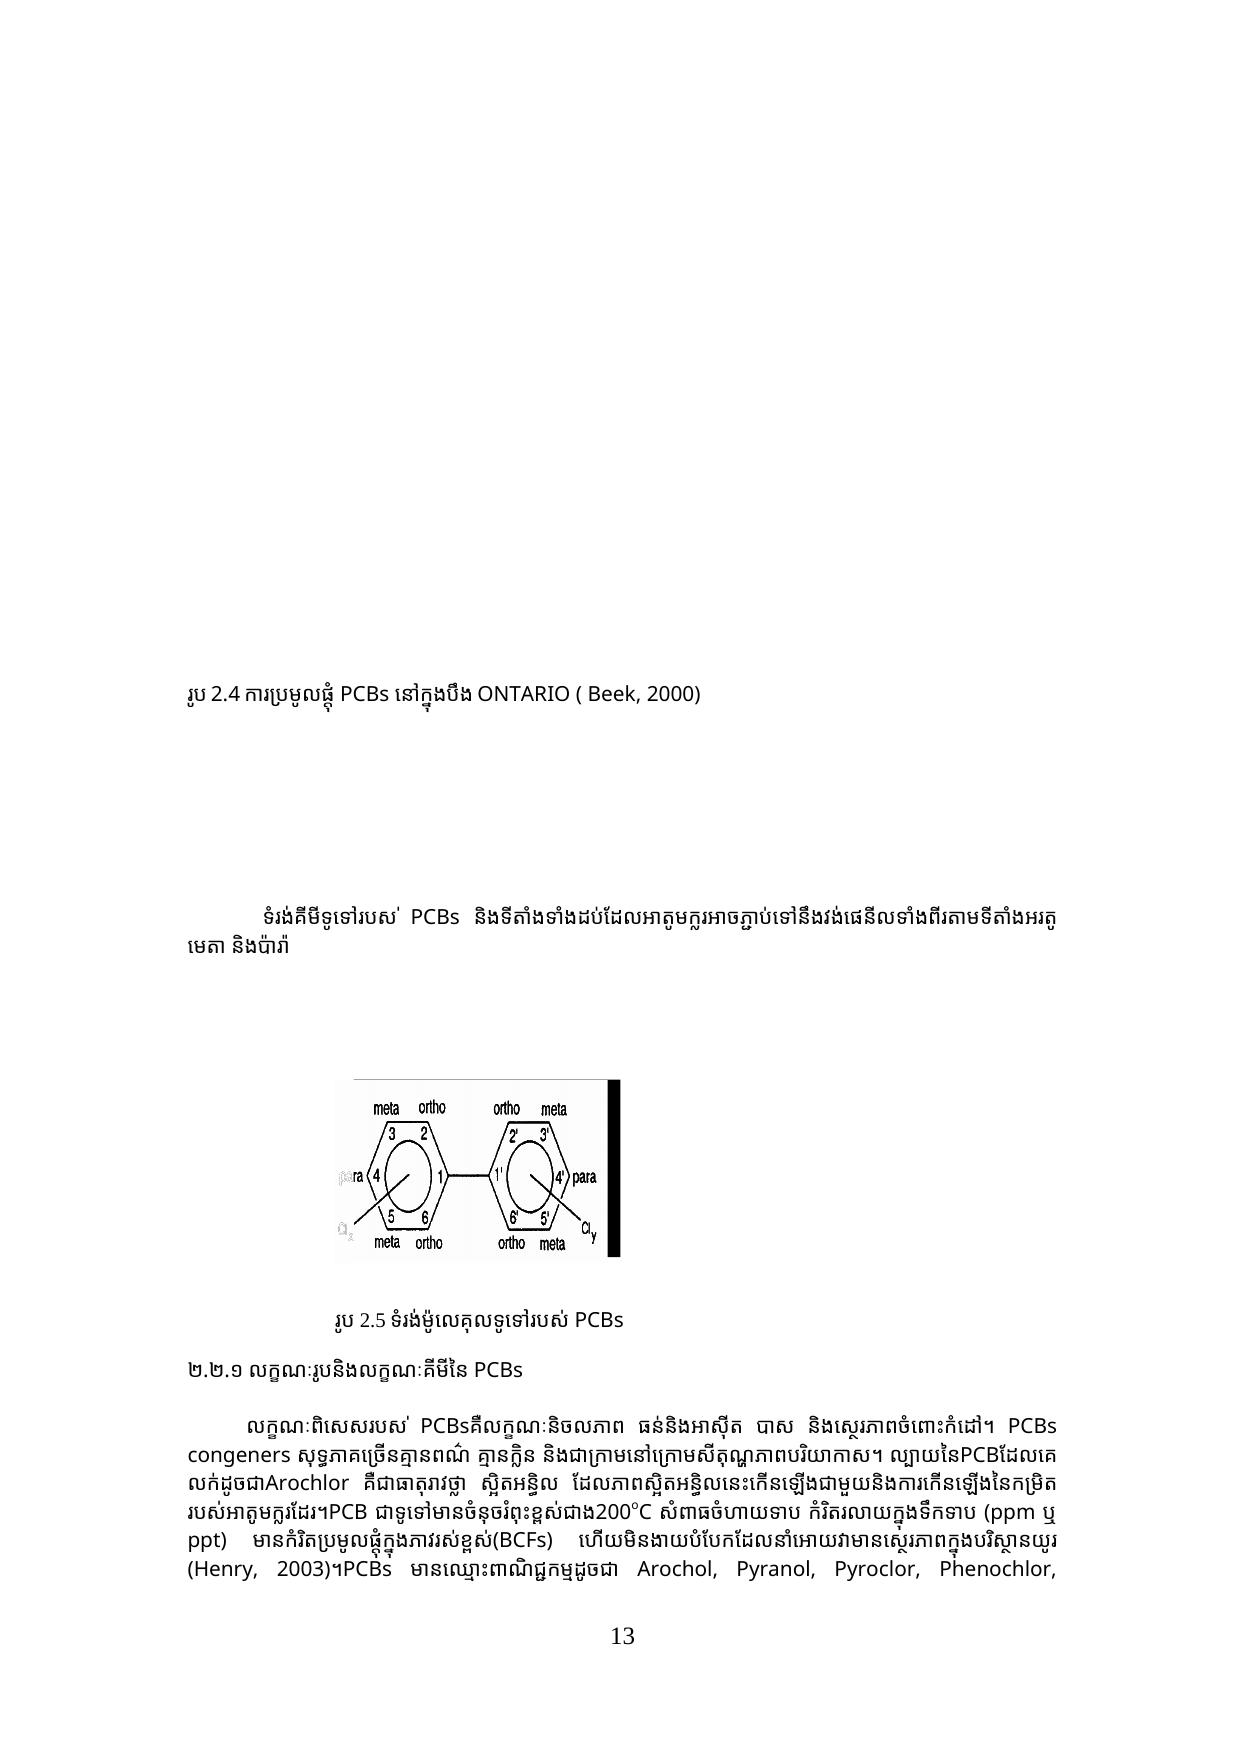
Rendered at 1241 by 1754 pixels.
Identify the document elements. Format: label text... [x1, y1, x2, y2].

text ទំរង់គីមីទូទៅរបស់ PCBs និងទីតាំងទាំងដប់ដែលអាតូមក្លរអាចភ្ជាប់ទៅនឹងវង់ផេនីលទាំងពីរតាមទីតាំង​អរតូ មេតា និងប៉ារ៉ា [187, 902, 1057, 959]
subtitle ២.២.១​ លក្ខណៈរូបនិងលក្ខណៈគីមីនៃ PCBs [187, 1355, 1057, 1383]
text រូប2.4ការប្រមូលផ្តុំ PCBs នៅក្នុងបឹងONTARIO ( Beek, 2000) [187, 679, 1057, 708]
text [187, 1412, 1057, 1582]
picture [334, 1080, 608, 1263]
text រូប 2.5ទំរង់ម៉ូលេគុលទូទៅរបស់ PCBs [187, 1305, 1057, 1334]
